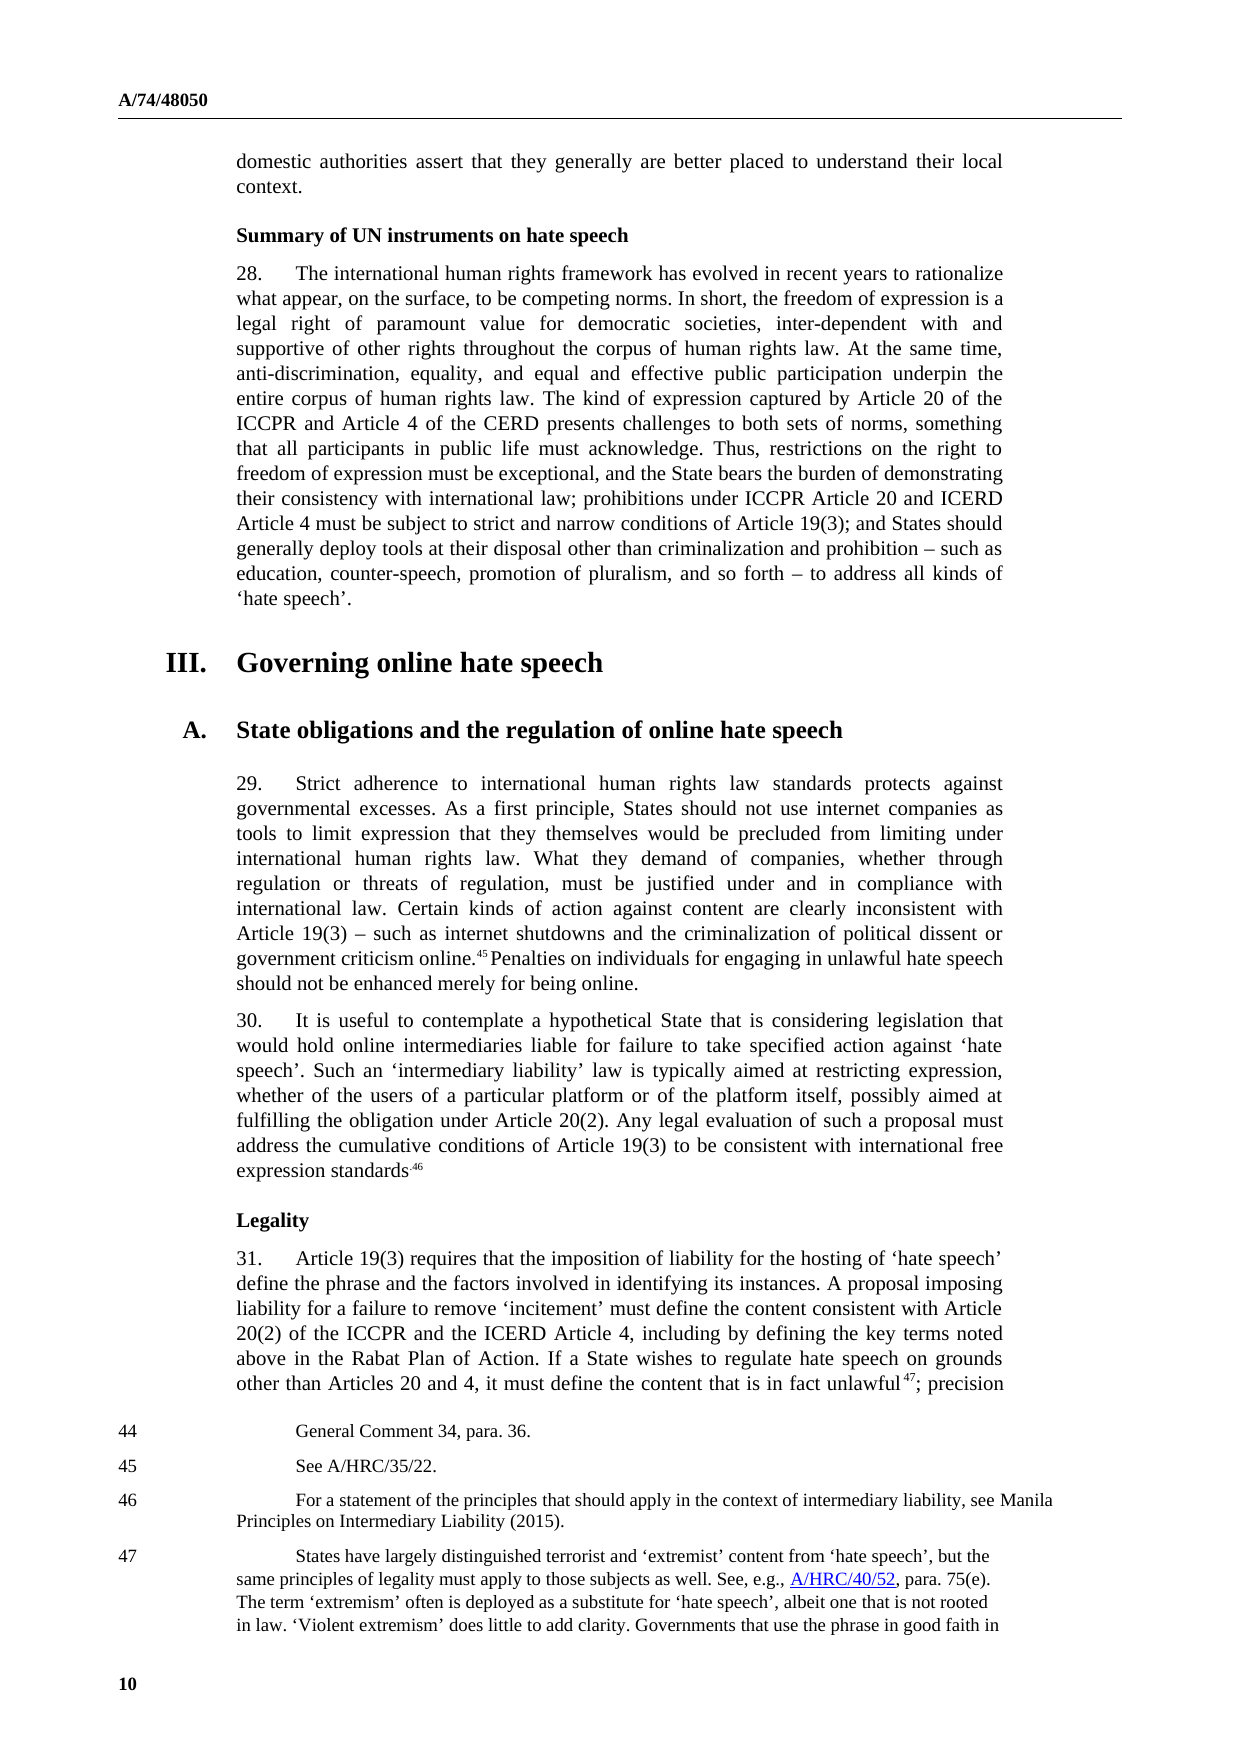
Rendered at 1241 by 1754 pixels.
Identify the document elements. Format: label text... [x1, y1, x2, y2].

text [236, 1244, 1004, 1394]
text III. Governing online hate speech [118, 648, 1004, 679]
text 28. The international human rights framework has evolved in recent years to rationalize what appear, on the surface, to be competing norms. In short, the freedom of expression is a legal right of paramount value for democratic societies, inter-dependent with and supportive of other rights throughout the corpus of human rights law. At the same time, anti-discrimination, equality, and equal and effective public participation underpin the entire corpus of human rights law. The kind of expression captured by Article 20 of the ICCPR and Article 4 of the CERD presents challenges to both sets of norms, something that all participants in public life must acknowledge. Thus, restrictions on the right to freedom of expression must be exceptional, and the State bears the burden of demonstrating their consistency with international law; prohibitions under ICCPR Article 20 and ICERD Article 4 must be subject to strict and narrow conditions of Article 19(3); and States should generally deploy tools at their disposal other than criminalization and prohibition – such as education, counter-speech, promotion of pluralism, and so forth – to address all kinds of ‘hate speech’. [236, 260, 1004, 610]
text 30. It is useful to contemplate a hypothetical State that is considering legislation that would hold online intermediaries liable for failure to take specified action against ‘hate speech’. Such an ‘intermediary liability’ law is typically aimed at restricting expression, whether of the users of a particular platform or of the platform itself, possibly aimed at fulfilling the obligation under Article 20(2). Any legal evaluation of such a proposal must address the cumulative conditions of Article 19(3) to be consistent with international free expression standards. [236, 1007, 1004, 1182]
text Summary of UN instruments on hate speech [118, 223, 1004, 248]
text A. State obligations and the regulation of online hate speech [118, 716, 1004, 744]
text 29. Strict adherence to international human rights law standards protects against governmental excesses. As a first principle, States should not use internet companies as tools to limit expression that they themselves would be precluded from limiting under international human rights law. What they demand of companies, whether through regulation or threats of regulation, must be justified under and in compliance with international law. Certain kinds of action against content are clearly inconsistent with Article 19(3) – such as internet shutdowns and the criminalization of political dissent or government criticism online. Penalties on individuals for engaging in unlawful hate speech should not be enhanced merely for being online. [236, 769, 1004, 994]
text Legality [118, 1207, 1004, 1232]
text 27. The Human Rights Committee has specifically rejected the European Court’s margin of appreciation doctrine, noting that “a State party, in any given case, must demonstrate in specific fashion the precise nature of the threat to any of the enumerated grounds listed in paragraph 3 that has caused it to restrict freedom of expression.” The Human Rights Committee does not grant discretion to the State simply because the domestic authorities assert that they generally are better placed to understand their local context. [236, 148, 1004, 198]
